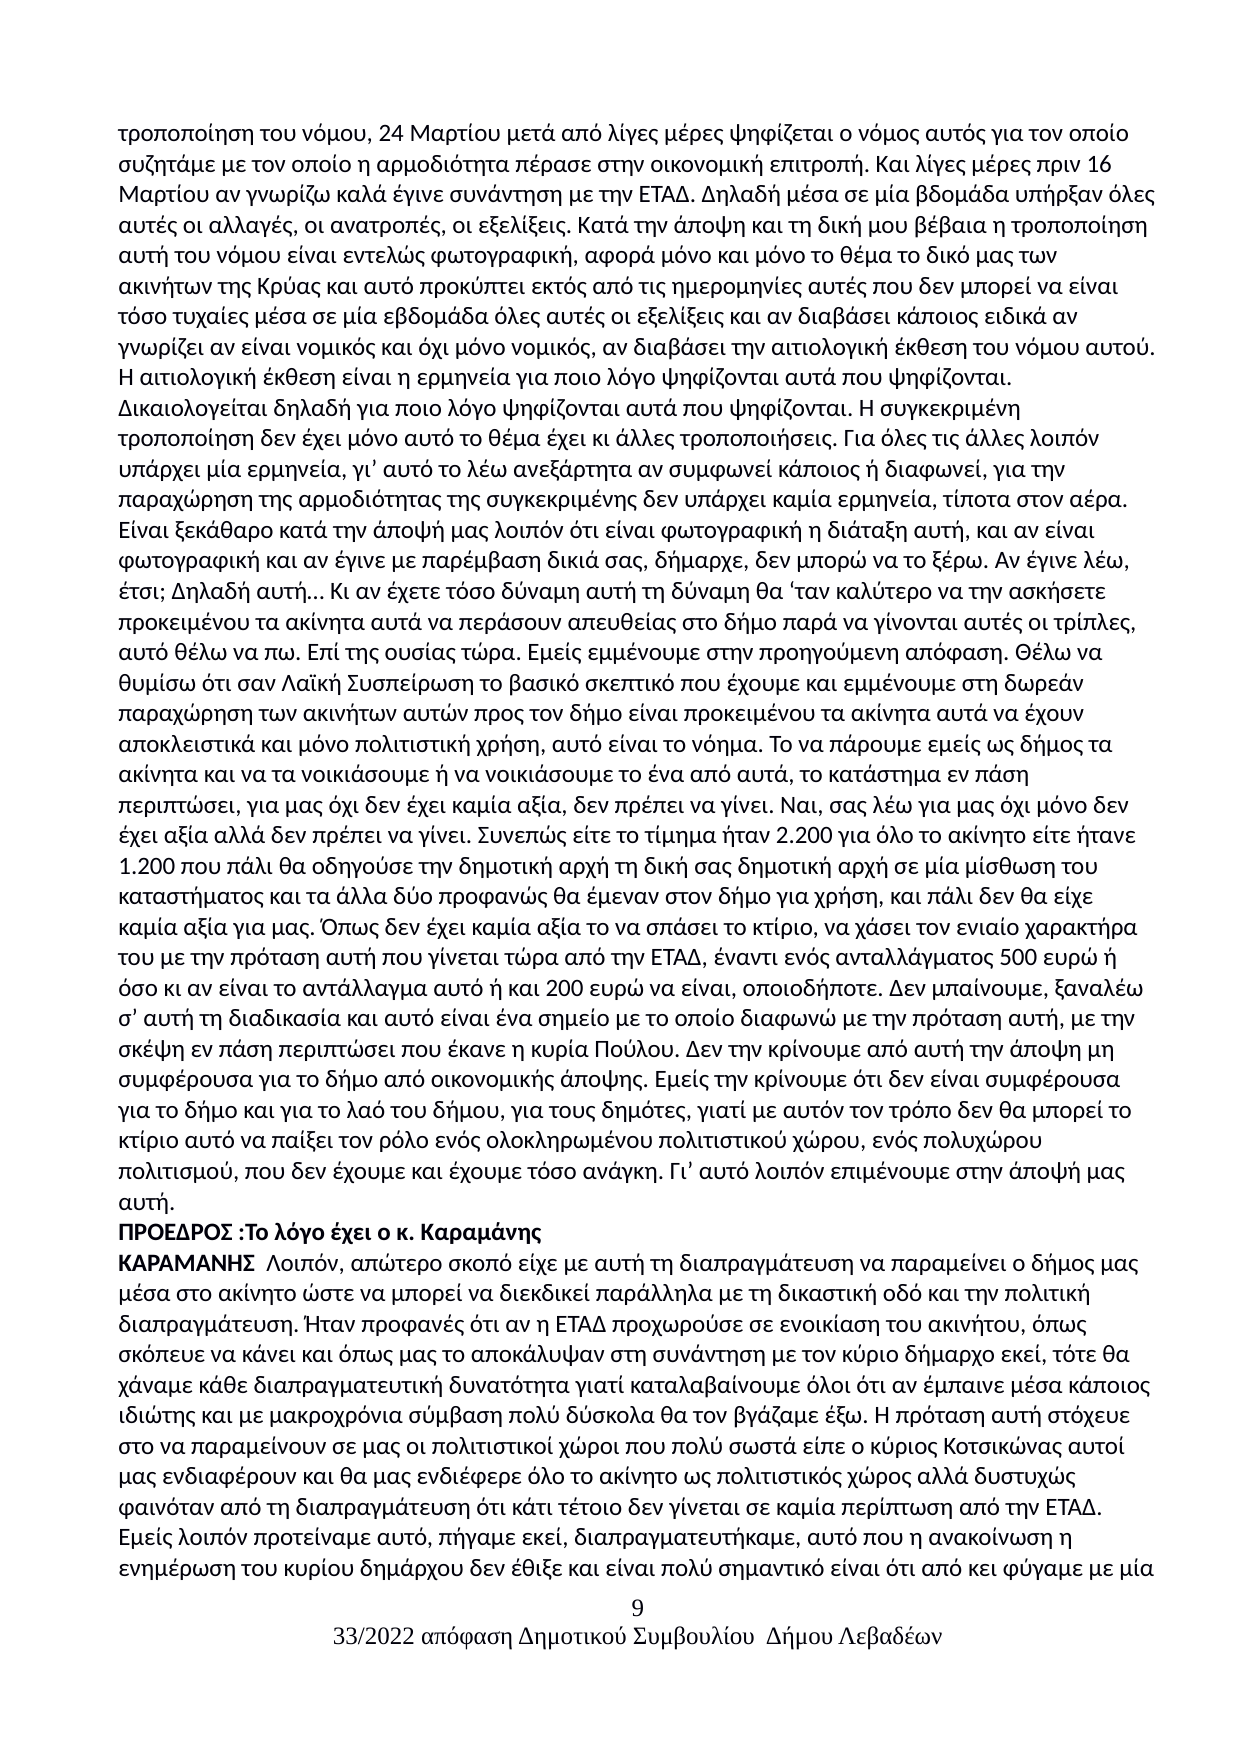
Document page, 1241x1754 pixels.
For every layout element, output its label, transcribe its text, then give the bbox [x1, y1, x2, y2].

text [118, 117, 1157, 1216]
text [118, 1247, 1157, 1582]
text ΠΡΟΕΔΡΟΣ :Το λόγο έχει ο κ. Καραμάνης [118, 1216, 1157, 1247]
